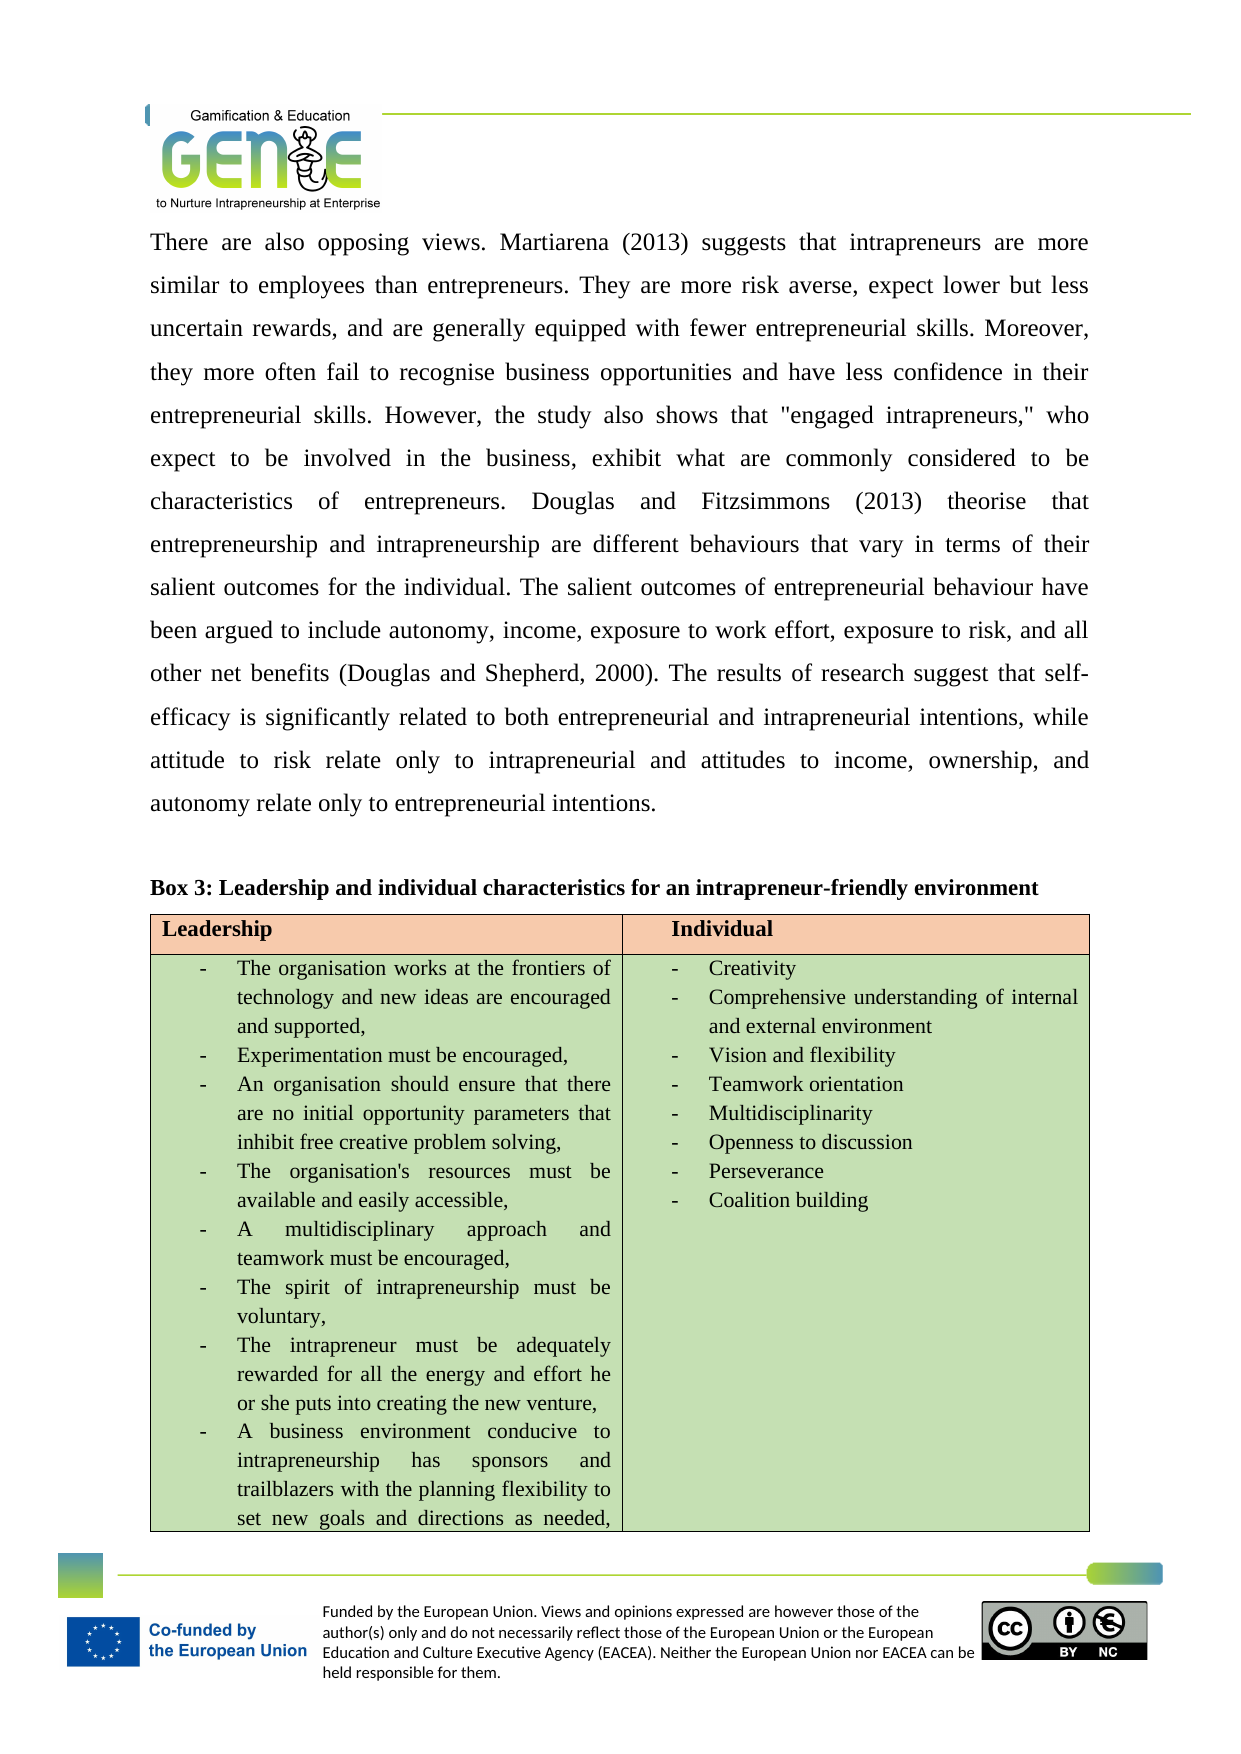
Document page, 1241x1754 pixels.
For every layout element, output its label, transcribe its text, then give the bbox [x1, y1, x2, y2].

picture [1087, 1563, 1162, 1584]
text Box 3: Leadership and individual characteristics for an intrapreneur-friendly environment [150, 874, 1090, 900]
picture [58, 1615, 320, 1670]
table_header Leadership [151, 915, 622, 954]
picture [981, 1601, 1148, 1660]
picture [58, 1553, 103, 1598]
text There are also opposing views. Martiarena (2013) suggests that intrapreneurs are more similar to employees than entrepreneurs. They are more risk averse, expect lower but less uncertain rewards, and are generally equipped with fewer entrepreneurial skills. Moreover, they more often fail to recognise business opportunities and have less confidence in their entrepreneurial skills. However, the study also shows that "engaged intrapreneurs," who expect to be involved in the business, exhibit what are commonly considered to be characteristics of entrepreneurs. Douglas and Fitzsimmons (2013) theorise that entrepreneurship and intrapreneurship are different behaviours that vary in terms of their salient outcomes for the individual. The salient outcomes of entrepreneurial behaviour have been argued to include autonomy, income, exposure to work effort, exposure to risk, and all other net benefits (Douglas and Shepherd, 2000). The results of research suggest that self-efficacy is significantly related to both entrepreneurial and intrapreneurial intentions, while attitude to risk relate only to intrapreneurial and attitudes to income, ownership, and autonomy relate only to entrepreneurial intentions. [150, 150, 1090, 817]
picture [145, 104, 383, 213]
table_header Individual [623, 915, 1089, 954]
